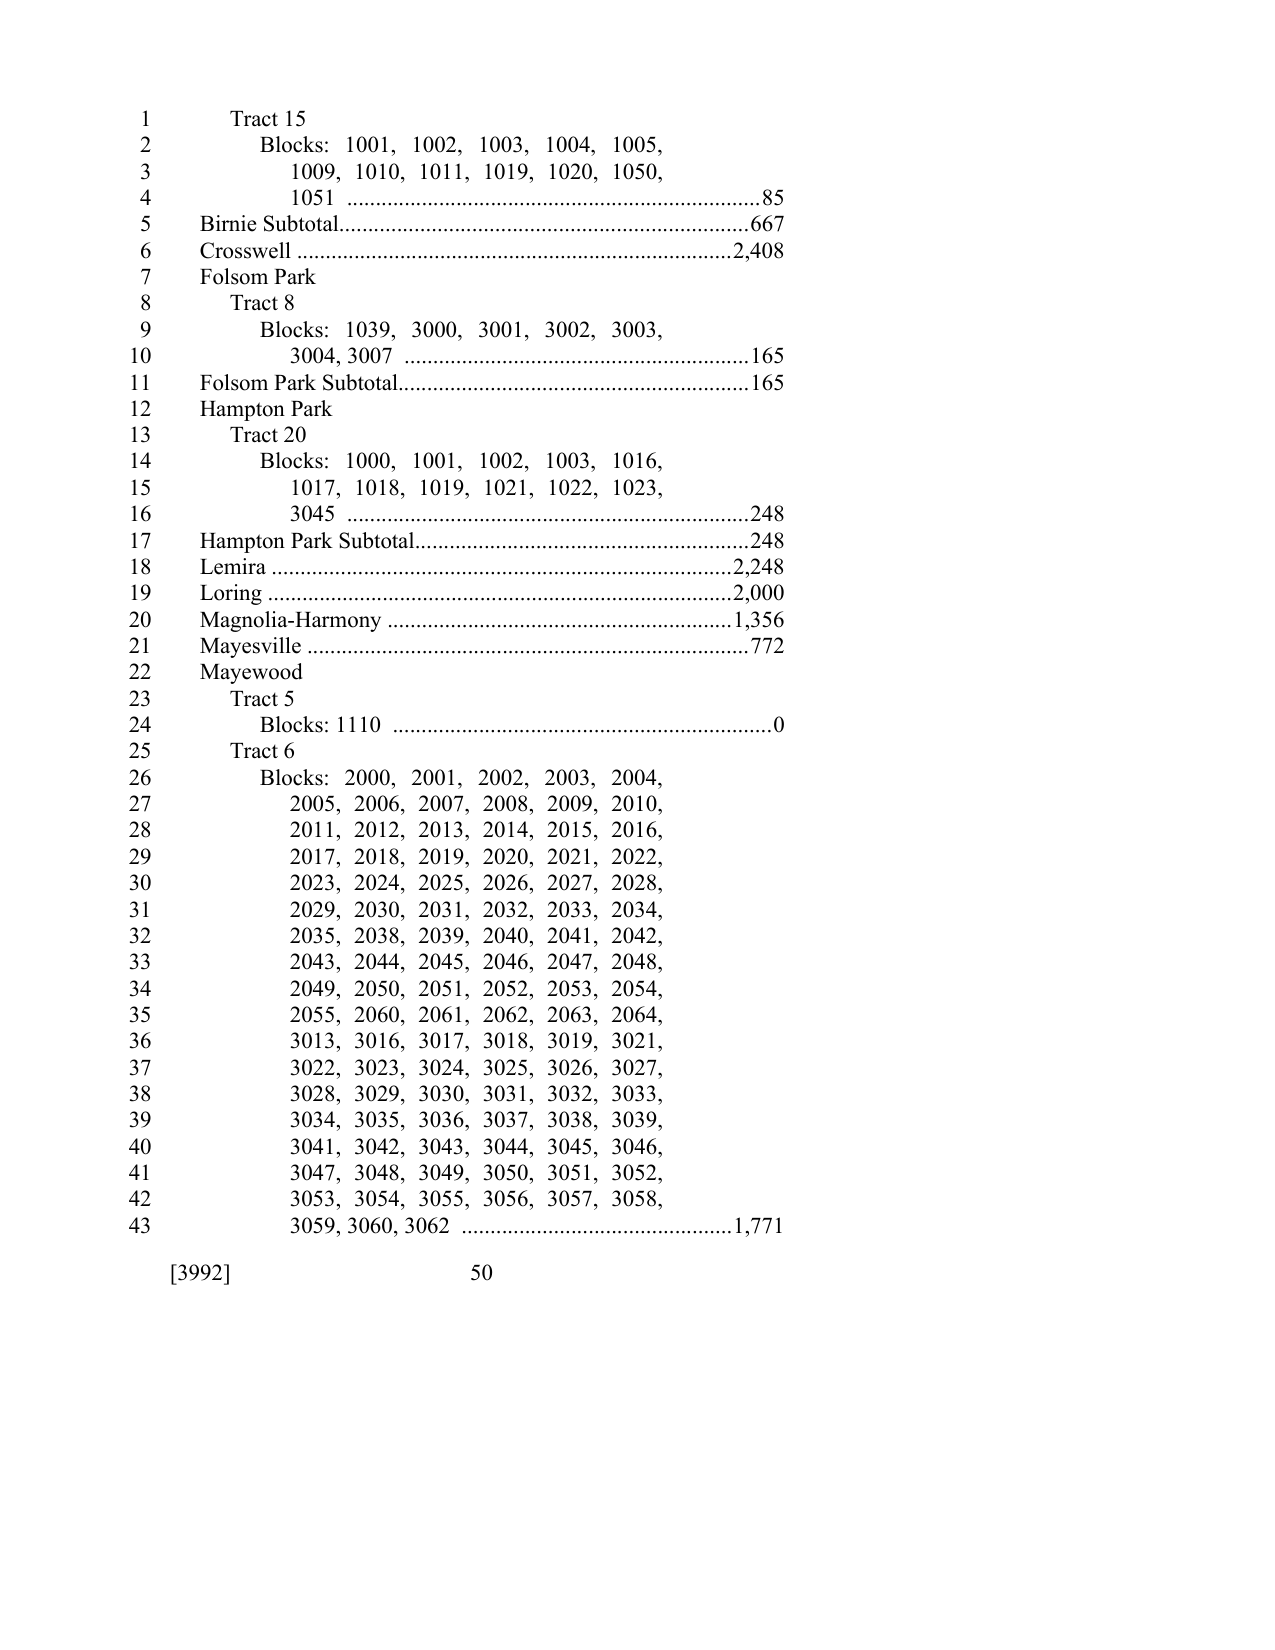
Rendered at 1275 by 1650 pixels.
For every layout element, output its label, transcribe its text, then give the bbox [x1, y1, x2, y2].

text Hampton Park Subtotal 248 [199, 527, 787, 553]
text Crosswell 2,408 [199, 237, 787, 263]
text Blocks: 2000, 2001, 2002, 2003, 2004, 2005, 2006, 2007, 2008, 2009, 2010, 2011, 2012, 2013, 2014, 2015, 2016, 2017, 2018, 2019, 2020, 2021, 2022, 2023, 2024, 2025, 2026, 2027, 2028, 2029, 2030, 2031, 2032, 2033, 2034, 2035, 2038, 2039, 2040, 2041, 2042, 2043, 2044, 2045, 2046, 2047, 2048, 2049, 2050, 2051, 2052, 2053, 2054, 2055, 2060, 2061, 2062, 2063, 2064, 3013, 3016, 3017, 3018, 3019, 3021, 3022, 3023, 3024, 3025, 3026, 3027, 3028, 3029, 3030, 3031, 3032, 3033, 3034, 3035, 3036, 3037, 3038, 3039, 3041, 3042, 3043, 3044, 3045, 3046, 3047, 3048, 3049, 3050, 3051, 3052, 3053, 3054, 3055, 3056, 3057, 3058, 3059, 3060, 3062 1,771 [259, 764, 663, 1238]
text Lemira 2,248 [199, 553, 787, 579]
text Blocks: 1039, 3000, 3001, 3002, 3003, 3004, 3007 165 [259, 316, 663, 368]
text Blocks: 1001, 1002, 1003, 1004, 1005, 1009, 1010, 1011, 1019, 1020, 1050, 1051 85 [259, 131, 663, 210]
text Birnie Subtotal 667 [199, 210, 787, 237]
text Mayewood [199, 658, 787, 685]
text Blocks: 1000, 1001, 1002, 1003, 1016, 1017, 1018, 1019, 1021, 1022, 1023, 3045 248 [259, 448, 663, 527]
text Folsom Park [199, 263, 787, 289]
text Tract 8 [229, 289, 787, 316]
text Tract 6 [229, 737, 787, 764]
text Blocks: 1110 0 [259, 711, 663, 737]
text Folsom Park Subtotal 165 [199, 368, 787, 395]
text Tract 15 [229, 105, 787, 131]
text Magnolia-Harmony 1,356 [199, 606, 787, 632]
text Hampton Park [199, 395, 787, 421]
text Loring 2,000 [199, 579, 787, 606]
text Mayesville 772 [199, 632, 787, 658]
text Tract 20 [229, 421, 787, 448]
text Tract 5 [229, 685, 787, 711]
